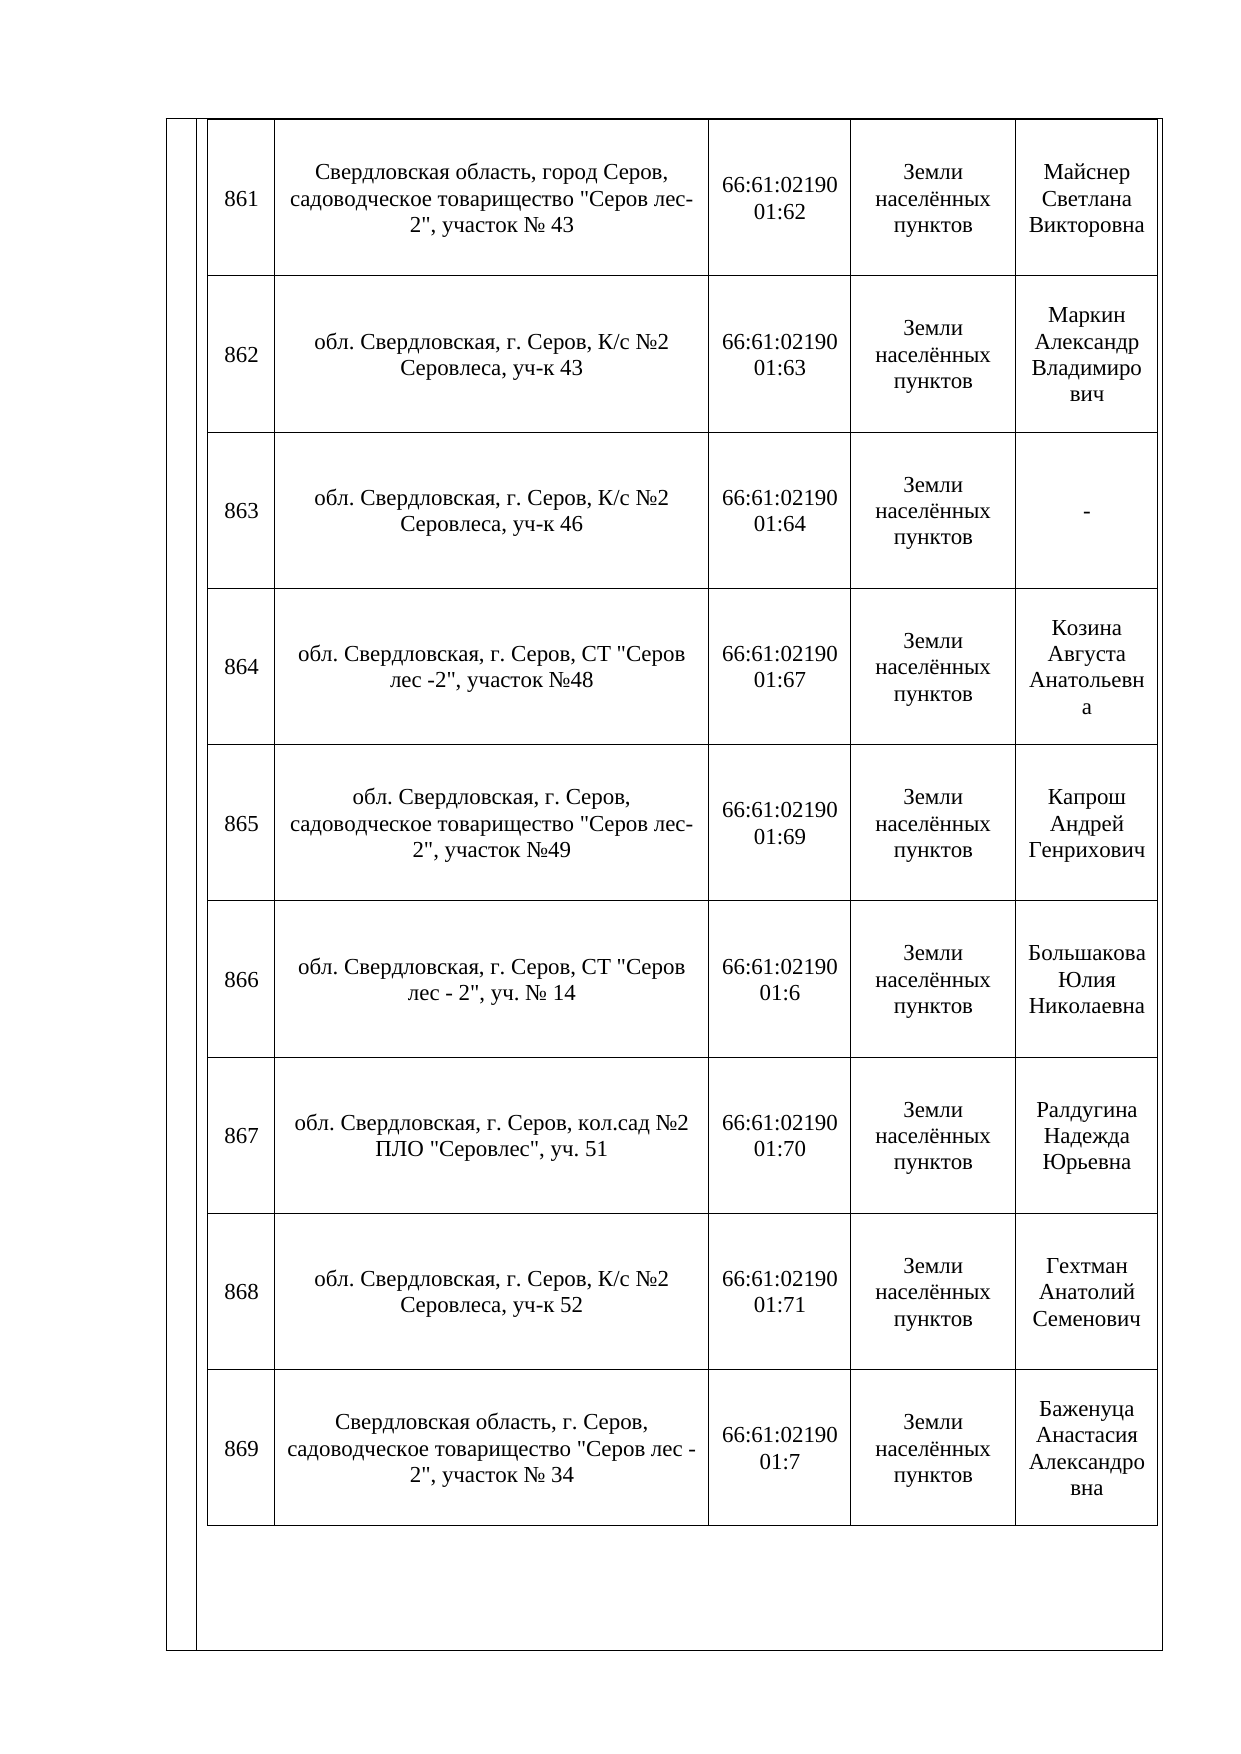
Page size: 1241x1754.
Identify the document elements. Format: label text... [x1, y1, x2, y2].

table_cell [197, 119, 1162, 1649]
table_cell 3 [167, 119, 196, 1649]
